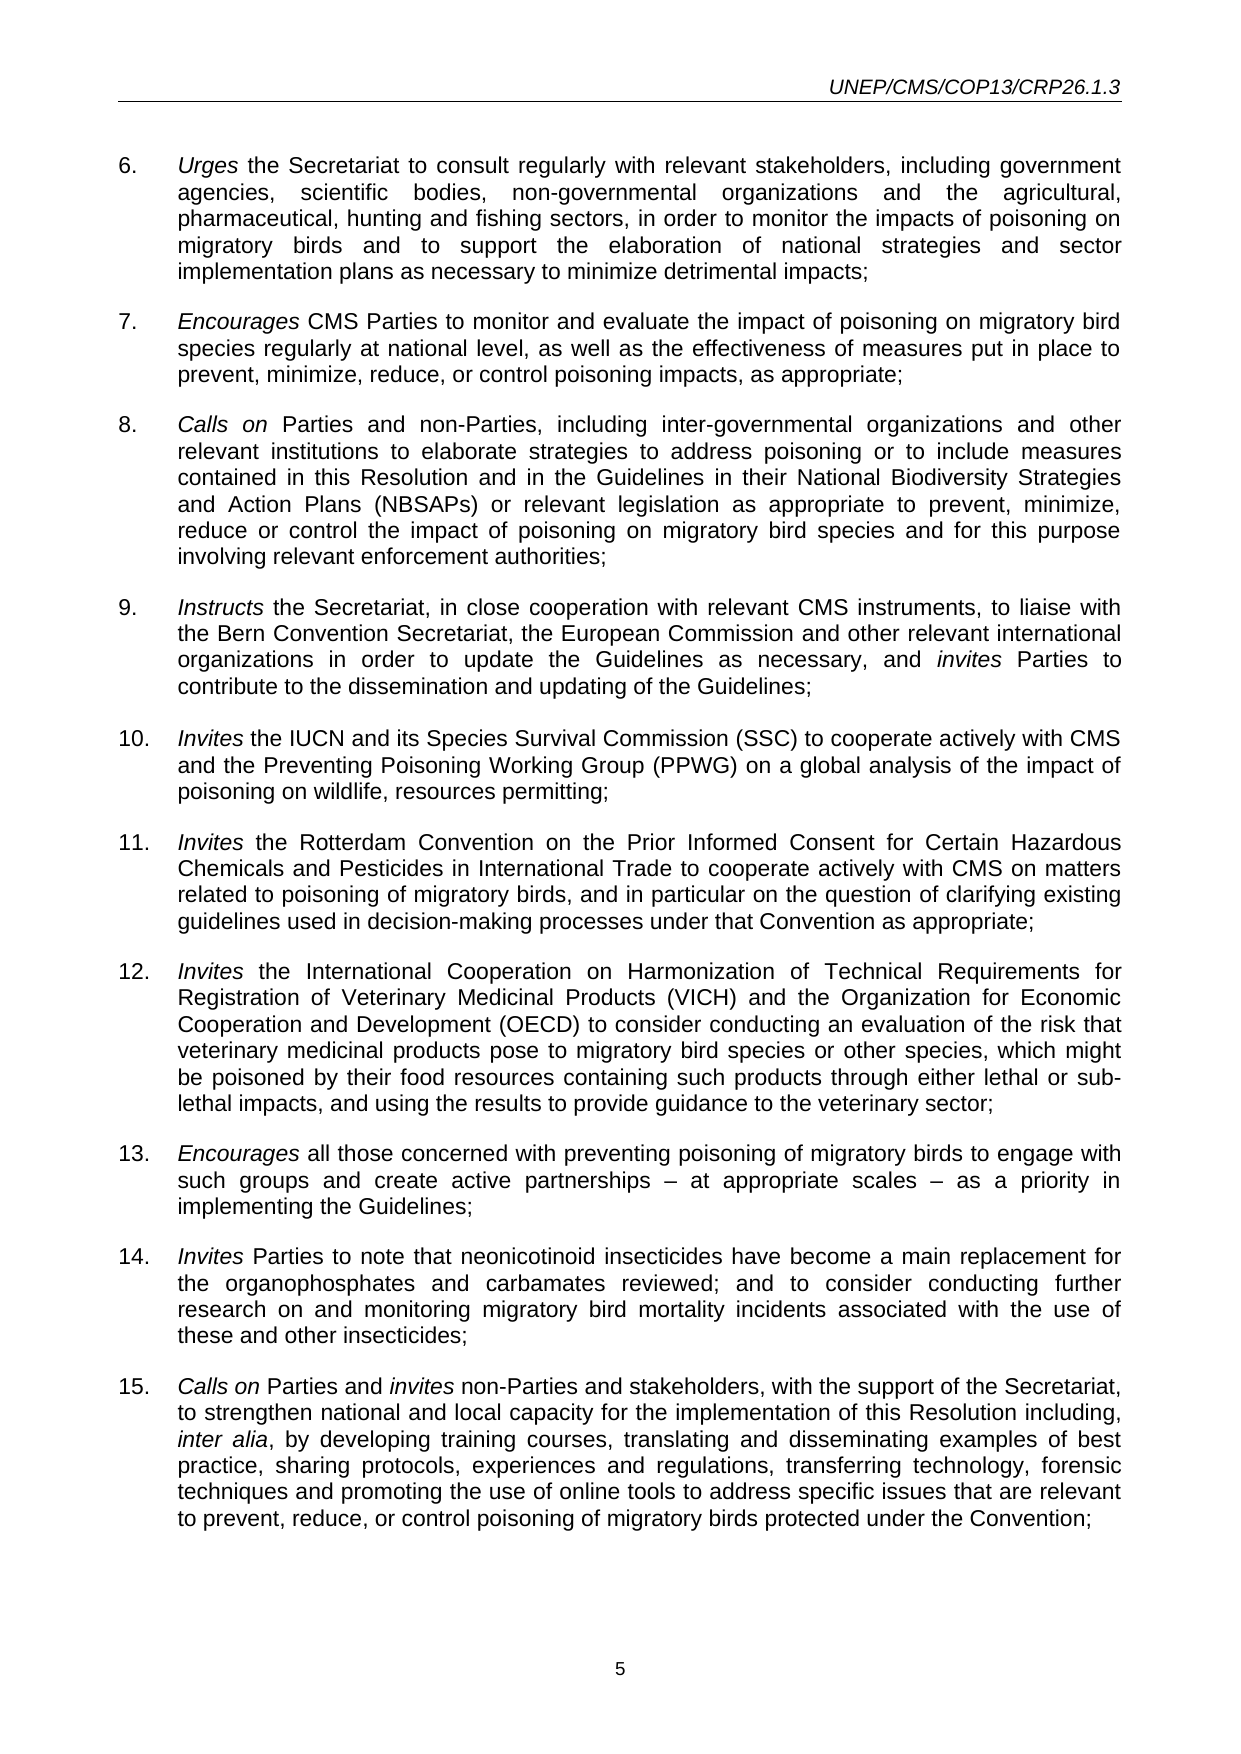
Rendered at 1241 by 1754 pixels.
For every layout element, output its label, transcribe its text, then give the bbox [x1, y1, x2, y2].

list Invites Parties to note that neonicotinoid insecticides have become a main replacement for the organophosphates and carbamates reviewed; and to consider conducting further research on and monitoring migratory bird mortality incidents associated with the use of these and other insecticides; [118, 1243, 1122, 1349]
list Encourages all those concerned with preventing poisoning of migratory birds to engage with such groups and create active partnerships – at appropriate scales – as a priority in implementing the Guidelines; [118, 1140, 1122, 1219]
list Urges the Secretariat to consult regularly with relevant stakeholders, including government agencies, scientific bodies, non-governmental organizations and the agricultural, pharmaceutical, hunting and fishing sectors, in order to monitor the impacts of poisoning on migratory birds and to support the elaboration of national strategies and sector implementation plans as necessary to minimize detrimental impacts; [118, 152, 1122, 284]
list Invites the International Cooperation on Harmonization of Technical Requirements for Registration of Veterinary Medicinal Products (VICH) and the Organization for Economic Cooperation and Development (OECD) to consider conducting an evaluation of the risk that veterinary medicinal products pose to migratory bird species or other species, which might be poisoned by their food resources containing such products through either lethal or sub-lethal impacts, and using the results to provide guidance to the veterinary sector; [118, 958, 1122, 1116]
list Calls on Parties and non-Parties, including inter-governmental organizations and other relevant institutions to elaborate strategies to address poisoning or to include measures contained in this Resolution and in the Guidelines in their National Biodiversity Strategies and Action Plans (NBSAPs) or relevant legislation as appropriate to prevent, minimize, reduce or control the impact of poisoning on migratory bird species and for this purpose involving relevant enforcement authorities; [118, 411, 1122, 569]
list Invites the IUCN and its Species Survival Commission (SSC) to cooperate actively with CMS and the Preventing Poisoning Working Group (PPWG) on a global analysis of the impact of poisoning on wildlife, resources permitting; [118, 725, 1122, 804]
list Encourages CMS Parties to monitor and evaluate the impact of poisoning on migratory bird species regularly at national level, as well as the effectiveness of measures put in place to prevent, minimize, reduce, or control poisoning impacts, as appropriate; [118, 308, 1122, 387]
list Invites the Rotterdam Convention on the Prior Informed Consent for Certain Hazardous Chemicals and Pesticides in International Trade to cooperate actively with CMS on matters related to poisoning of migratory birds, and in particular on the question of clarifying existing guidelines used in decision-making processes under that Convention as appropriate; [118, 828, 1122, 934]
list Calls on Parties and invites non-Parties and stakeholders, with the support of the Secretariat, to strengthen national and local capacity for the implementation of this Resolution including, inter alia, by developing training courses, translating and disseminating examples of best practice, sharing protocols, experiences and regulations, transferring technology, forensic techniques and promoting the use of online tools to address specific issues that are relevant to prevent, reduce, or control poisoning of migratory birds protected under the Convention; [118, 1373, 1122, 1531]
list Instructs the Secretariat, in close cooperation with relevant CMS instruments, to liaise with the Bern Convention Secretariat, the European Commission and other relevant international organizations in order to update the Guidelines as necessary, and invites Parties to contribute to the dissemination and updating of the Guidelines; [118, 594, 1122, 699]
